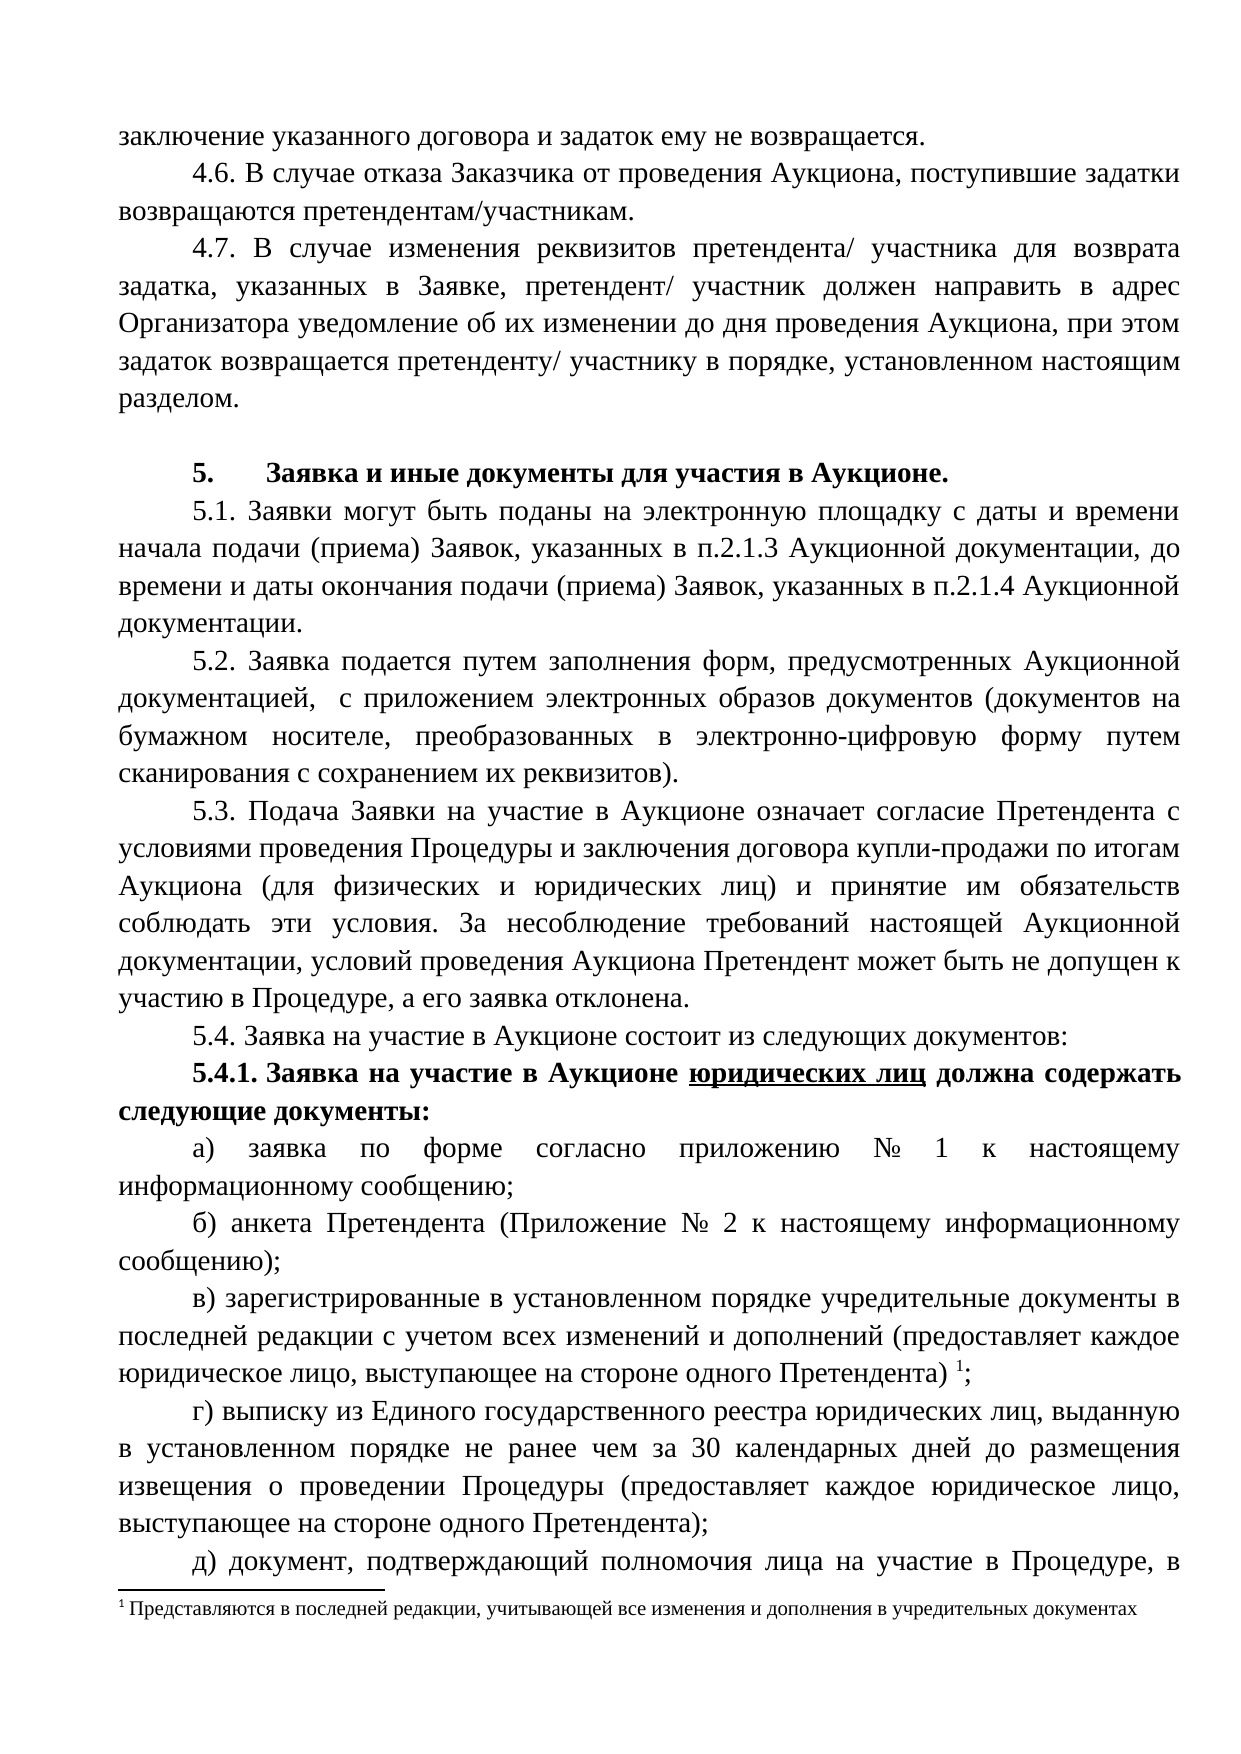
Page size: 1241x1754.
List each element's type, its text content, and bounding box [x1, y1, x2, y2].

list Заявка подается путем заполнения форм, предусмотренных Аукционной документацией, с приложением электронных образов документов (документов на бумажном носителе, преобразованных в электронно-цифровую форму путем сканирования с сохранением их реквизитов). [118, 640, 1181, 790]
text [118, 1540, 1181, 1578]
text г) выписку из Единого государственного реестра юридических лиц, выданную в установленном порядке не ранее чем за 30 календарных дней до размещения извещения о проведении Процедуры (предоставляет каждое юридическое лицо, выступающее на стороне одного Претендента); [118, 1390, 1181, 1540]
text в) зарегистрированные в установленном порядке учредительные документы в последней редакции с учетом всех изменений и дополнений (предоставляет каждое юридическое лицо, выступающее на стороне одного Претендента) ; [118, 1278, 1181, 1390]
list Подача Заявки на участие в Аукционе означает согласие Претендента с условиями проведения Процедуры и заключения договора купли-продажи по итогам Аукциона (для физических и юридических лиц) и принятие им обязательств соблюдать эти условия. За несоблюдение требований настоящей Аукционной документации, условий проведения Аукциона Претендент может быть не допущен к участию в Процедуре, а его заявка отклонена. [118, 790, 1181, 1015]
list В случае изменения реквизитов претендента/ участника для возврата задатка, указанных в Заявке, претендент/ участник должен направить в адрес Организатора уведомление об их изменении до дня проведения Аукциона, при этом задаток возвращается претенденту/ участнику в порядке, установленном настоящим разделом. [118, 228, 1181, 415]
list В случае отказа Заказчика от проведения Аукциона, поступившие задатки возвращаются претендентам/участникам. [118, 153, 1181, 228]
subtitle Заявка и иные документы для участия в Аукционе. [118, 453, 1181, 490]
list Заявка на участие в Аукционе состоит из следующих документов: [118, 1015, 1181, 1053]
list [118, 115, 1181, 153]
text а) заявка по форме согласно приложению № 1 к настоящему информационному сообщению; [118, 1128, 1181, 1203]
list Заявка на участие в Аукционе юридических лиц должна содержать следующие документы: [118, 1053, 1181, 1128]
list Заявки могут быть поданы на электронную площадку с даты и времени начала подачи (приема) Заявок, указанных в п.2.1.3 Аукционной документации, до времени и даты окончания подачи (приема) Заявок, указанных в п.2.1.4 Аукционной документации. [118, 490, 1181, 640]
text б) анкета Претендента (Приложение № 2 к настоящему информационному сообщению); [118, 1203, 1181, 1278]
